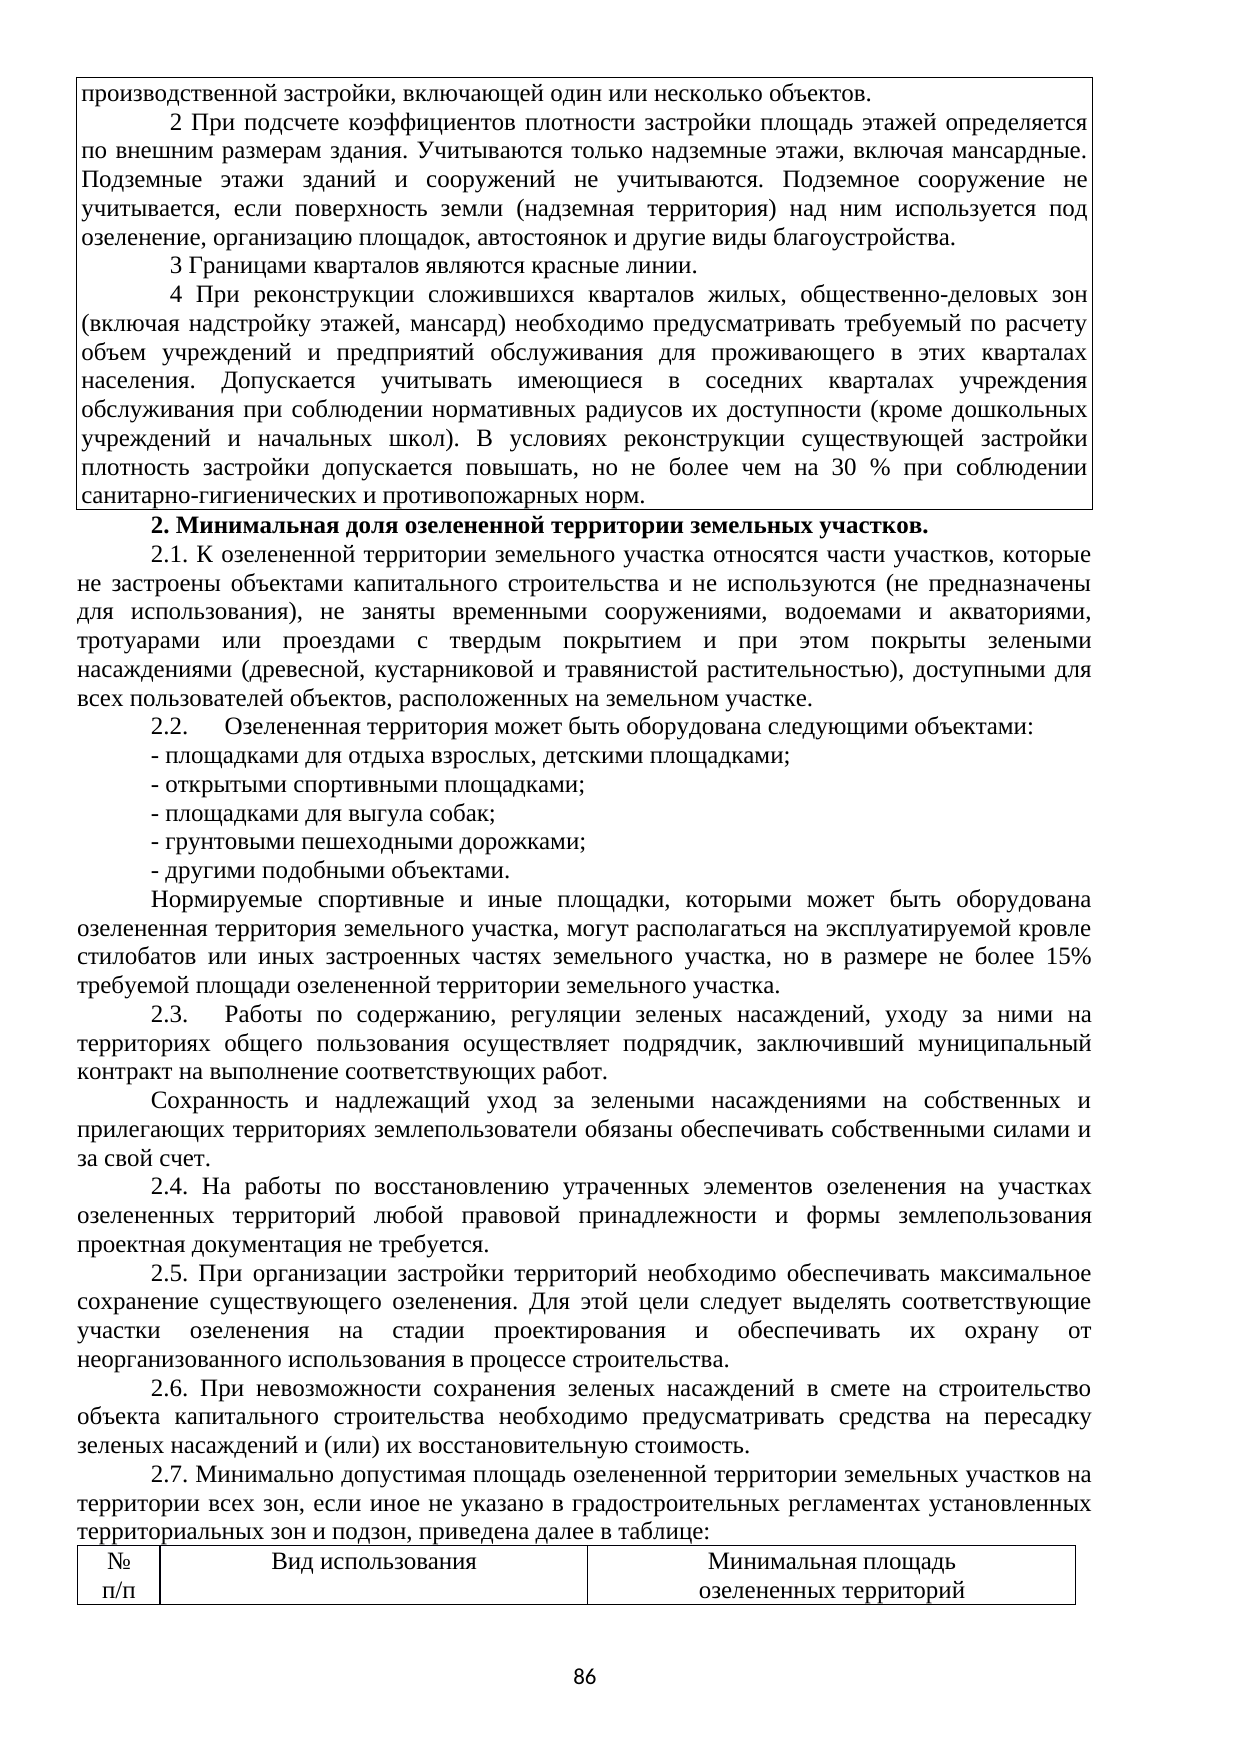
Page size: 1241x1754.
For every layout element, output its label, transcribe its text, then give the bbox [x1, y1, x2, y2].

table_header № п/п [78, 1546, 159, 1604]
text 2.1. К озелененной территории земельного участка относятся части участков, которые не застроены объектами капитального строительства и не используются (не предназначены для использования), не заняты временными сооружениями, водоемами и акваториями, тротуарами или проездами с твердым покрытием и при этом покрыты зелеными насаждениями (древесной, кустарниковой и травянистой растительностью), доступными для всех пользователей объектов, расположенных на земельном участке. [77, 539, 1092, 711]
text 2.6. При невозможности сохранения зеленых насаждений в смете на строительство объекта капитального строительства необходимо предусматривать средства на пересадку зеленых насаждений и (или) их восстановительную стоимость. [77, 1373, 1092, 1459]
text 2.7. Минимально допустимая площадь озелененной территории земельных участков на территории всех зон, если иное не указано в градостроительных регламентах установленных территориальных зон и подзон, приведена далее в таблице: [77, 1459, 1092, 1545]
table_header Минимальная площадь озелененных территорий [588, 1546, 1075, 1604]
text - открытыми спортивными площадками; [77, 769, 1092, 798]
text - грунтовыми пешеходными дорожками; [77, 826, 1092, 855]
text - другими подобными объектами. [77, 855, 1092, 884]
text - площадками для выгула собак; [77, 798, 1092, 826]
text 2.3. Работы по содержанию, регуляции зеленых насаждений, уходу за ними на территориях общего пользования осуществляет подрядчик, заключивший муниципальный контракт на выполнение соответствующих работ. [77, 999, 1092, 1085]
text 2.4. На работы по восстановлению утраченных элементов озеленения на участках озелененных территорий любой правовой принадлежности и формы землепользования проектная документация не требуется. [77, 1171, 1092, 1258]
table_header Вид использования [161, 1546, 587, 1604]
text Сохранность и надлежащий уход за зелеными насаждениями на собственных и прилегающих территориях землепользователи обязаны обеспечивать собственными силами и за свой счет. [77, 1085, 1092, 1171]
text 2.2. Озелененная территория может быть оборудована следующими объектами: [77, 711, 1092, 740]
text - площадками для отдыха взрослых, детскими площадками; [77, 740, 1092, 769]
text 2. Минимальная доля озелененной территории земельных участков. [77, 510, 1092, 539]
text Нормируемые спортивные и иные площадки, которыми может быть оборудована озелененная территория земельного участка, могут располагаться на эксплуатируемой кровле стилобатов или иных застроенных частях земельного участка, но в размере не более 15% требуемой площади озелененной территории земельного участка. [77, 884, 1092, 999]
text 2.5. При организации застройки территорий необходимо обеспечивать максимальное сохранение существующего озеленения. Для этой цели следует выделять соответствующие участки озеленения на стадии проектирования и обеспечивать их охрану от неорганизованного использования в процессе строительства. [77, 1258, 1092, 1373]
